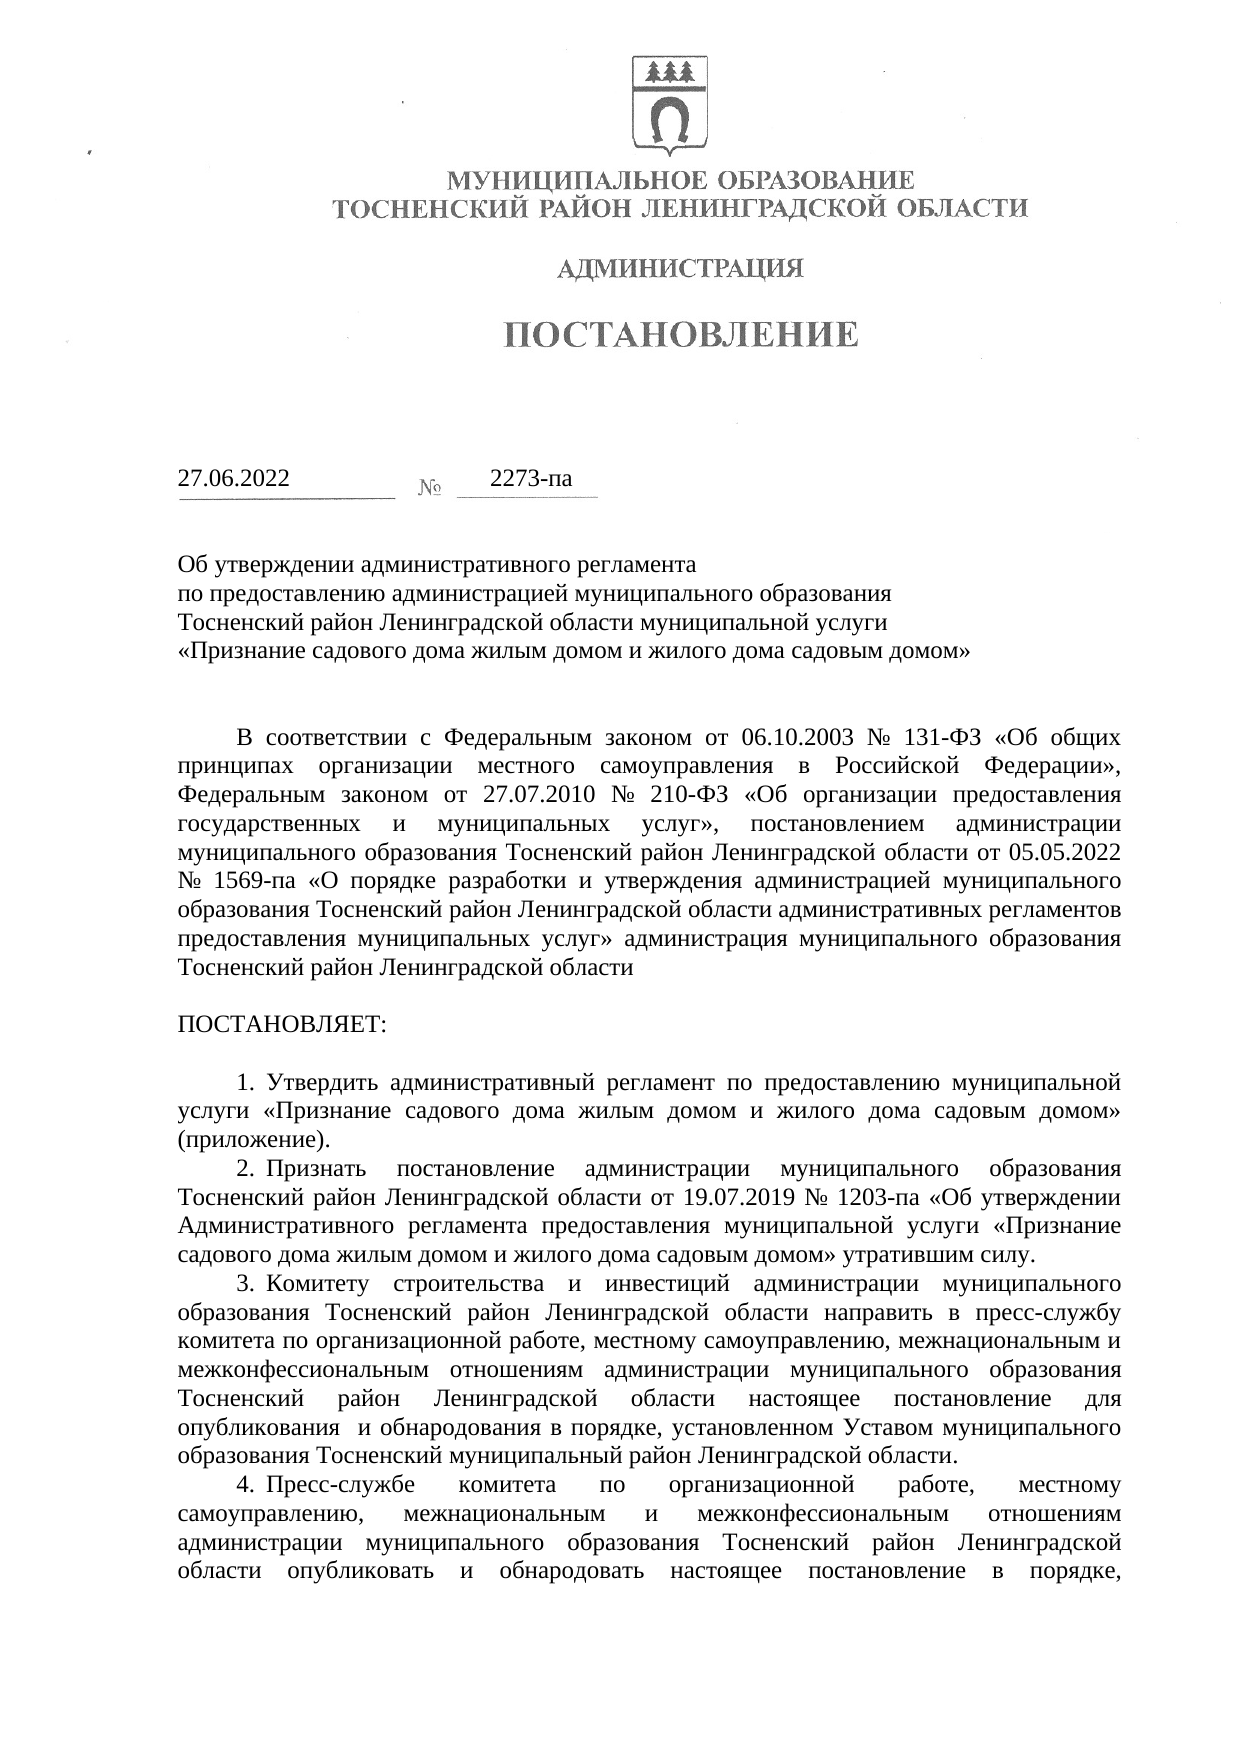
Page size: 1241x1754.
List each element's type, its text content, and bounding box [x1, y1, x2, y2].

text ПОСТАНОВЛЯЕТ: [177, 1009, 1122, 1038]
list Комитету строительства и инвестиций администрации муниципального образования Тосненский район Ленинградской области направить в пресс-службу комитета по организационной работе, местному самоуправлению, межнациональным и межконфессиональным отношениям администрации муниципального образования Тосненский район Ленинградской области настоящее постановление для опубликования и обнародования в порядке, установленном Уставом муниципального образования Тосненский муниципальный район Ленинградской области. [177, 1268, 1122, 1469]
text «Признание садового дома жилым домом и жилого дома садовым домом» [177, 636, 1122, 664]
text по предоставлению администрацией муниципального образования [177, 578, 1122, 607]
text Тосненский район Ленинградской области муниципальной услуги [177, 607, 1122, 636]
text Об утверждении административного регламента [177, 549, 1122, 578]
text 27.06.2022 2273-па [177, 463, 1122, 492]
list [177, 1469, 1122, 1584]
list Признать постановление администрации муниципального образования Тосненский район Ленинградской области от 19.07.2019 № 1203-па «Об утверждении Административного регламента предоставления муниципальной услуги «Признание садового дома жилым домом и жилого дома садовым домом» утратившим силу. [177, 1153, 1122, 1268]
list Утвердить административный регламент по предоставлению муниципальной услуги «Признание садового дома жилым домом и жилого дома садовым домом» (приложение). [177, 1067, 1122, 1153]
text В соответствии с Федеральным законом от 06.10.2003 № 131-ФЗ «Об общих принципах организации местного самоуправления в Российской Федерации», Федеральным законом от 27.07.2010 № 210-ФЗ «Об организации предоставления государственных и муниципальных услуг», постановлением администрации муниципального образования Тосненский район Ленинградской области от 05.05.2022 № 1569-па «О порядке разработки и утверждения администрацией муниципального образования Тосненский район Ленинградской области административных регламентов предоставления муниципальных услуг» администрация муниципального образования Тосненский район Ленинградской области [177, 722, 1122, 981]
picture [0, 35, 1221, 533]
